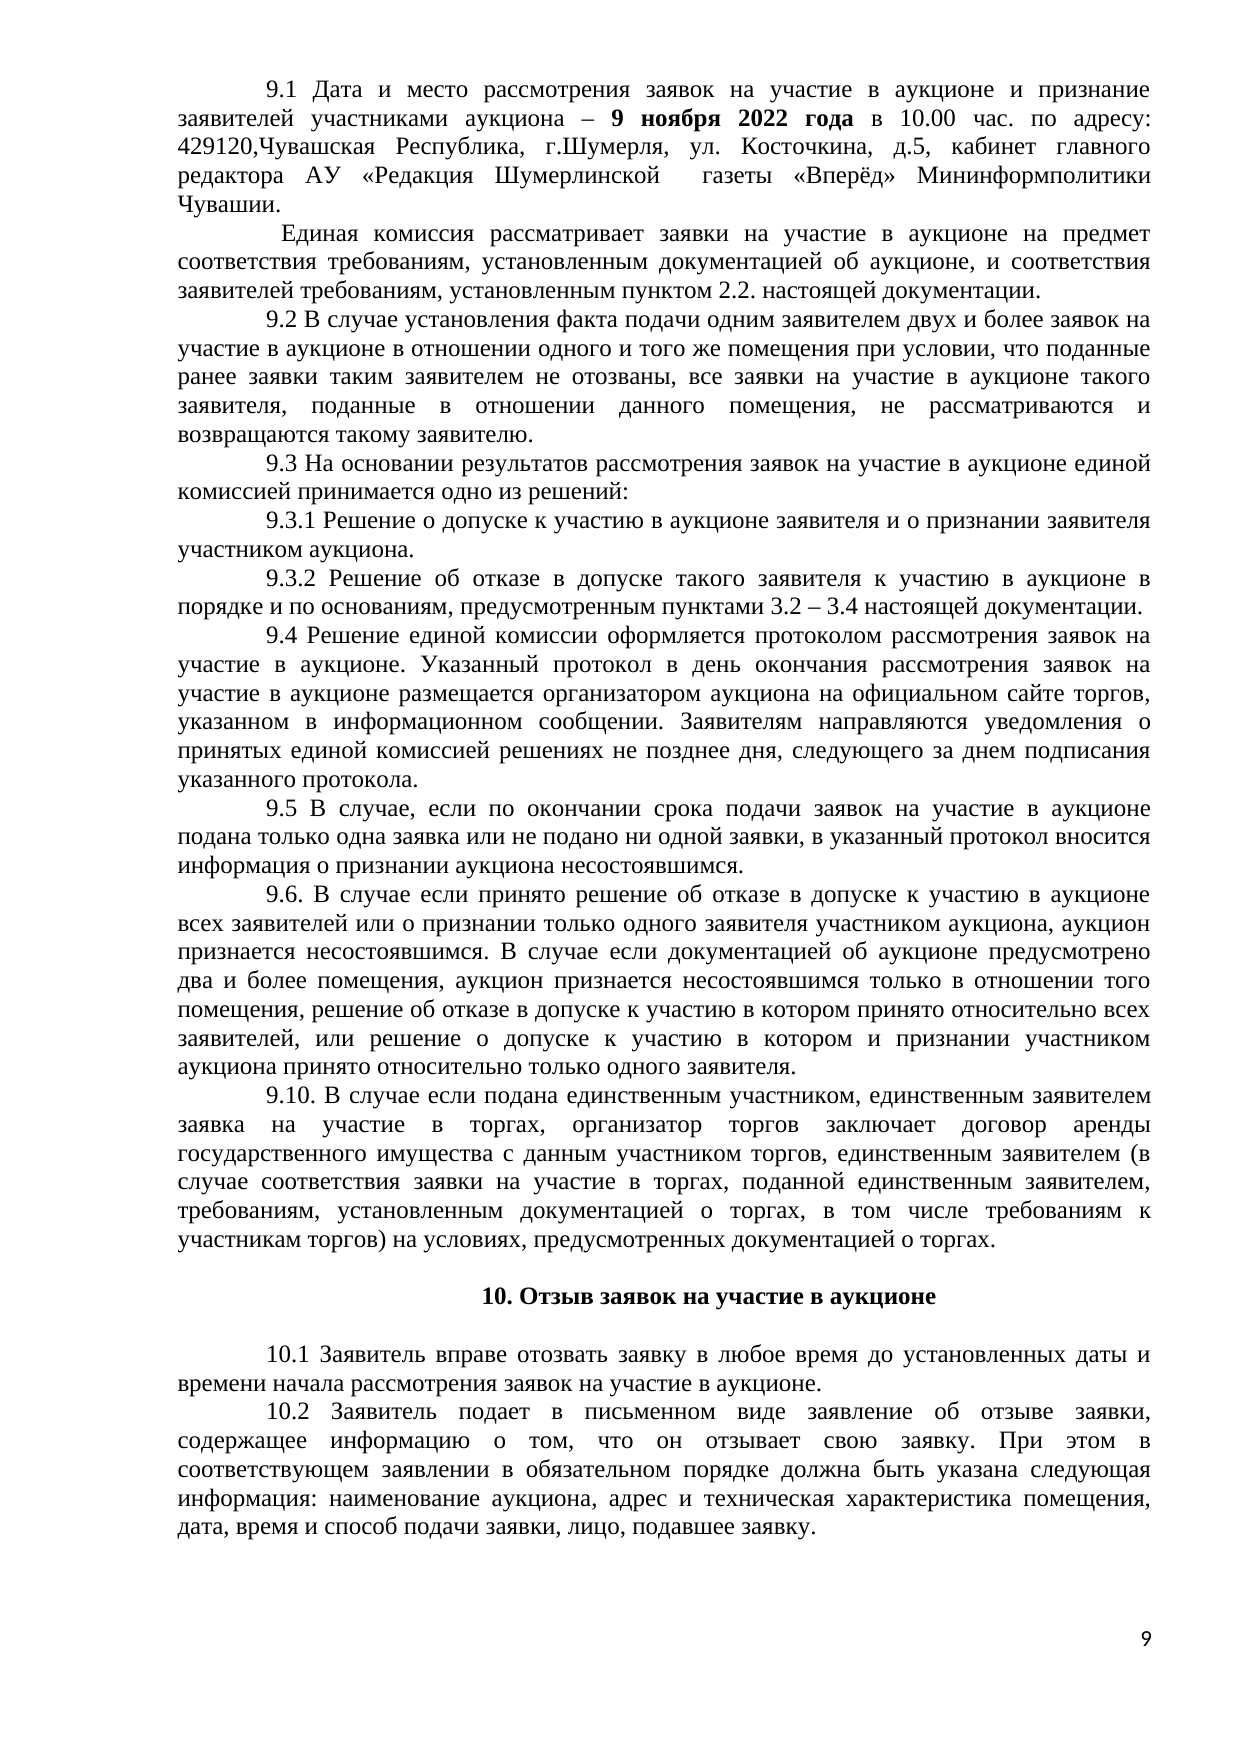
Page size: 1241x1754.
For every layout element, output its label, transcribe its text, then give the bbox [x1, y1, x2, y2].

text 9.4 Решение единой комиссии оформляется протоколом рассмотрения заявок на участие в аукционе. Указанный протокол в день окончания рассмотрения заявок на участие в аукционе размещается организатором аукциона на официальном сайте торгов, указанном в информационном сообщении. Заявителям направляются уведомления о принятых единой комиссией решениях не позднее дня, следующего за днем подписания указанного протокола. [177, 620, 1152, 793]
text 9.3.1 Решение о допуске к участию в аукционе заявителя и о признании заявителя участником аукциона. [177, 505, 1152, 563]
text 9.5 В случае, если по окончании срока подачи заявок на участие в аукционе подана только одна заявка или не подано ни одной заявки, в указанный протокол вносится информация о признании аукциона несостоявшимся. [177, 793, 1152, 879]
text 9.3 На основании результатов рассмотрения заявок на участие в аукционе единой комиссией принимается одно из решений: [177, 448, 1152, 505]
text 9.3.2 Решение об отказе в допуске такого заявителя к участию в аукционе в порядке и по основаниям, предусмотренным пунктами 3.2 – 3.4 настоящей документации. [177, 563, 1152, 620]
text 9.2 В случае установления факта подачи одним заявителем двух и более заявок на участие в аукционе в отношении одного и того же помещения при условии, что поданные ранее заявки таким заявителем не отозваны, все заявки на участие в аукционе такого заявителя, поданные в отношении данного помещения, не рассматриваются и возвращаются такому заявителю. [177, 304, 1152, 448]
text 10.2 Заявитель подает в письменном виде заявление об отзыве заявки, содержащее информацию о том, что он отзывает свою заявку. При этом в соответствующем заявлении в обязательном порядке должна быть указана следующая информация: наименование аукциона, адрес и техническая характеристика помещения, дата, время и способ подачи заявки, лицо, подавшее заявку. [177, 1396, 1152, 1540]
text 9.6. В случае если принято решение об отказе в допуске к участию в аукционе всех заявителей или о признании только одного заявителя участником аукциона, аукцион признается несостоявшимся. В случае если документацией об аукционе предусмотрено два и более помещения, аукцион признается несостоявшимся только в отношении того помещения, решение об отказе в допуске к участию в котором принято относительно всех заявителей, или решение о допуске к участию в котором и признании участником аукциона принято относительно только одного заявителя. [177, 879, 1152, 1080]
text 10.1 Заявитель вправе отозвать заявку в любое время до установленных даты и времени начала рассмотрения заявок на участие в аукционе. [177, 1339, 1152, 1396]
text 10. Отзыв заявок на участие в аукционе [177, 1281, 1152, 1310]
text 9.1 Дата и место рассмотрения заявок на участие в аукционе и признание заявителей участниками аукциона – 9 ноября 2022 года в 10.00 час. по адресу: 429120,Чувашская Республика, г.Шумерля, ул. Косточкина, д.5, кабинет главного редактора АУ «Редакция Шумерлинской газеты «Вперёд» Мининформполитики Чувашии. [177, 74, 1152, 218]
text 9.10. В случае если подана единственным участником, единственным заявителем заявка на участие в торгах, организатор торгов заключает договор аренды государственного имущества с данным участником торгов, единственным заявителем (в случае соответствия заявки на участие в торгах, поданной единственным заявителем, требованиям, установленным документацией о торгах, в том числе требованиям к участникам торгов) на условиях, предусмотренных документацией о торгах. [177, 1080, 1152, 1253]
text Единая комиссия рассматривает заявки на участие в аукционе на предмет соответствия требованиям, установленным документацией об аукционе, и соответствия заявителей требованиям, установленным пунктом 2.2. настоящей документации. [177, 218, 1152, 304]
